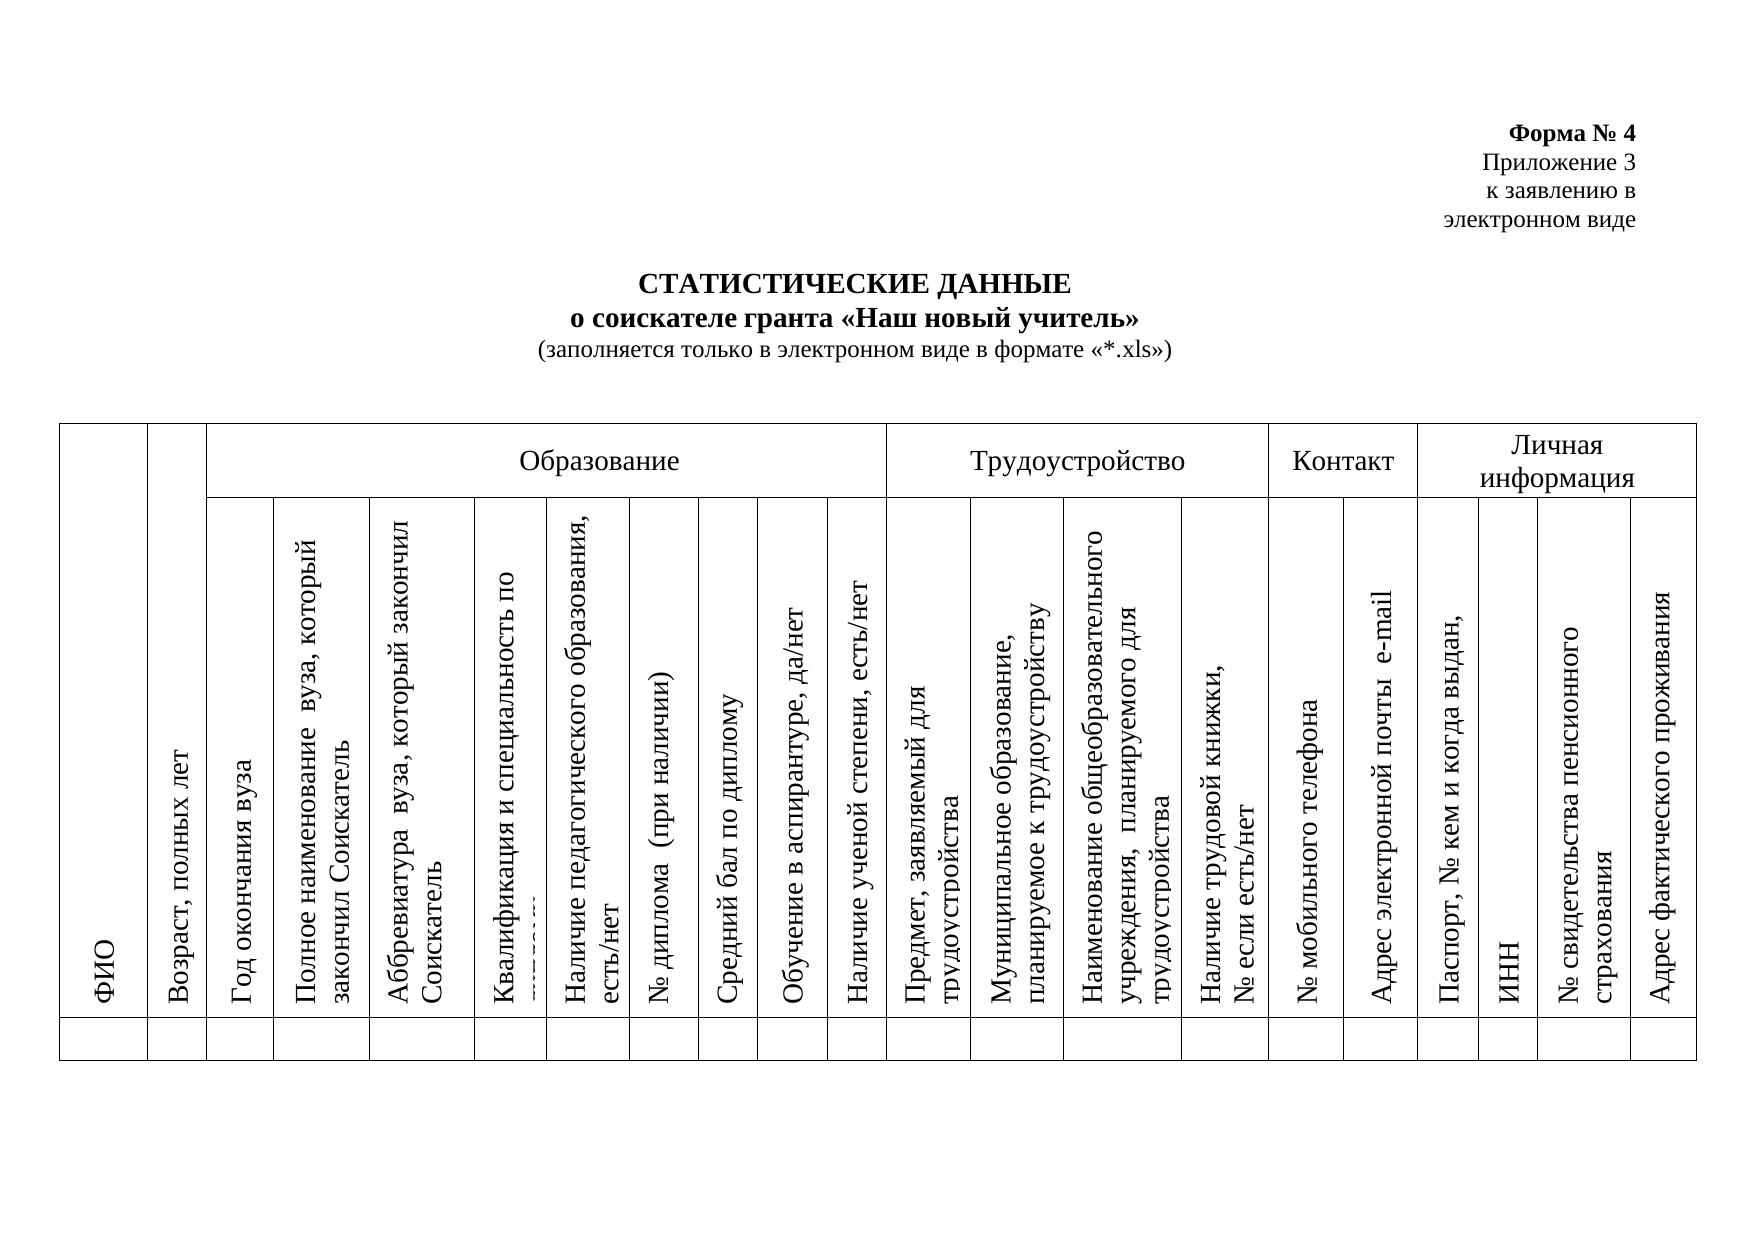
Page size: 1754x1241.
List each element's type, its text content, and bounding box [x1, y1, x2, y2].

table_cell Паспорт, № кем и когда выдан, [1418, 498, 1478, 1017]
table_header Возраст, полных лет [148, 424, 206, 1017]
table_cell [1631, 1018, 1696, 1060]
table_cell [1479, 1018, 1537, 1060]
table_cell [60, 1018, 147, 1060]
table_cell [887, 1018, 970, 1060]
table_cell Квалификация и специальность по диплому [475, 498, 546, 1017]
table_cell [828, 1018, 886, 1060]
table_cell [475, 1018, 546, 1060]
text СТАТИСТИЧЕСКИЕ ДАННЫЕ [74, 267, 1636, 300]
text к заявлению в [74, 176, 1636, 204]
table_cell № диплома (при наличии) [630, 498, 698, 1017]
table_cell [1064, 1018, 1181, 1060]
table_cell [1344, 1018, 1417, 1060]
table_cell [274, 1018, 369, 1060]
table_cell Наличие педагогического образования, есть/нет [547, 498, 629, 1017]
text о соискателе гранта «Наш новый учитель» [74, 300, 1636, 334]
text Форма № 4 [664, 118, 1636, 147]
table_cell Аббревиатура вуза, который закончил Соискатель [370, 498, 474, 1017]
table_cell Адрес электронной почты е-mail [1344, 498, 1417, 1017]
table_cell Наличие трудовой книжки, № если есть/нет [1182, 498, 1268, 1017]
table_cell № мобильного телефона [1269, 498, 1343, 1017]
table_cell [1538, 1018, 1630, 1060]
table_cell [1182, 1018, 1268, 1060]
table_cell Полное наименование вуза, который закончил Соискатель [274, 498, 369, 1017]
table_header Образование [313, 424, 886, 497]
table_cell Предмет, заявляемый для трудоустройства [887, 498, 970, 1017]
table_cell [148, 1018, 206, 1060]
table_cell Адрес фактического проживания [1631, 498, 1696, 1017]
table_header Контакт [1269, 424, 1417, 497]
table_cell № свидетельства пенсионного страхования [1538, 498, 1630, 1017]
text Приложение 3 [664, 147, 1636, 176]
text (заполняется только в электронном виде в формате «*.xls») [74, 334, 1636, 362]
table_header ФИО [60, 424, 147, 1017]
table_cell [699, 1018, 757, 1060]
table_cell [1418, 1018, 1478, 1060]
table_header Личная информация [1418, 424, 1696, 497]
table_header [207, 424, 312, 497]
table_cell Год окончания вуза [207, 498, 273, 1017]
table_cell [207, 1018, 273, 1060]
table_cell [630, 1018, 698, 1060]
table_cell Средний бал по диплому [699, 498, 757, 1017]
text электронном виде [74, 204, 1636, 233]
table_header Трудоустройство [887, 424, 1268, 497]
table_cell [758, 1018, 827, 1060]
table_cell Обучение в аспирантуре, да/нет [758, 498, 827, 1017]
table_cell Муниципальное образование, планируемое к трудоустройству [971, 498, 1063, 1017]
table_cell [1269, 1018, 1343, 1060]
table_cell Наличие ученой степени, есть/нет [828, 498, 886, 1017]
table_cell [370, 1018, 474, 1060]
table_cell [971, 1018, 1063, 1060]
table_cell [547, 1018, 629, 1060]
table_cell Наименование общеобразовательного учреждения, планируемого для трудоустройства [1064, 498, 1181, 1017]
table_cell ИНН [1479, 498, 1537, 1017]
